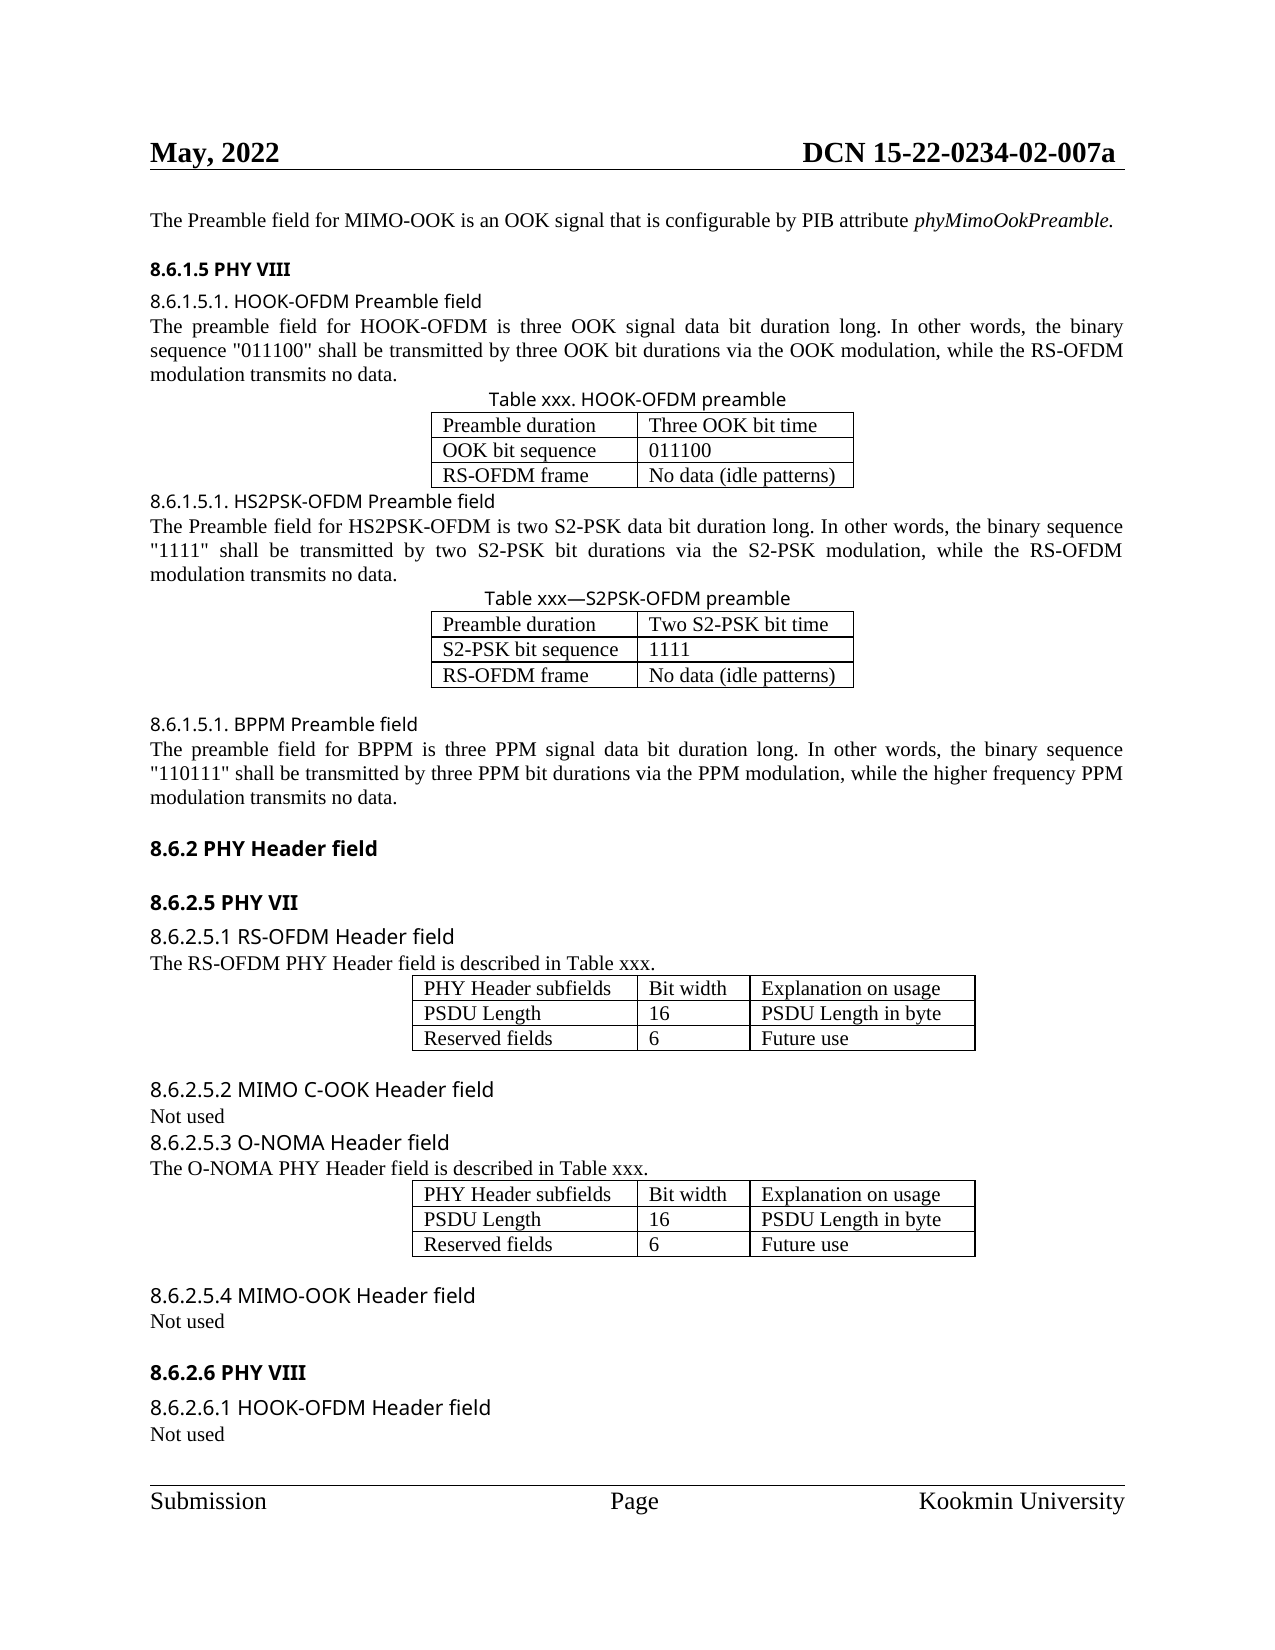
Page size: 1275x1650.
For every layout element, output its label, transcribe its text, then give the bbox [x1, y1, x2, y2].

text Table xxx—S2PSK-OFDM preamble [150, 586, 1125, 611]
table_cell RS-OFDM frame [432, 463, 637, 487]
subtitle 8.6.2.5.1 RS-OFDM Header field [150, 922, 1125, 951]
subtitle 8.6.1.5.1. HS2PSK-OFDM Preamble field [150, 488, 1125, 513]
table_cell No data (idle patterns) [638, 663, 853, 687]
table_cell PSDU Length in byte [751, 1207, 974, 1231]
table_cell 16 [638, 1001, 749, 1025]
table_cell Reserved fields [413, 1232, 637, 1256]
table_cell No data (idle patterns) [638, 463, 853, 487]
table_cell OOK bit sequence [432, 438, 637, 462]
subtitle 8.6.1.5.1. BPPM Preamble field [150, 712, 1125, 737]
text The Preamble field for MIMO-OOK is an OOK signal that is configurable by PIB attribute phyMimoOokPreamble. [150, 208, 1125, 232]
table_cell Future use [751, 1232, 974, 1256]
table_header Explanation on usage [751, 1181, 974, 1206]
subtitle 8.6.1.5.1. HOOK-OFDM Preamble field [150, 288, 1125, 314]
table_header Preamble duration [432, 413, 637, 437]
table_cell 16 [638, 1207, 749, 1231]
table_header Explanation on usage [751, 976, 974, 1000]
subtitle 8.6.1.5 PHY VIII [150, 257, 1125, 282]
table_cell RS-OFDM frame [432, 663, 637, 687]
table_header Bit width [638, 1181, 749, 1206]
subtitle 8.6.2 PHY Header field [150, 834, 1125, 863]
table_header PHY Header subfields [413, 1181, 637, 1206]
table_cell PSDU Length in byte [751, 1001, 974, 1025]
text The RS-OFDM PHY Header field is described in Table xxx. [150, 951, 1125, 975]
table_cell S2-PSK bit sequence [432, 638, 637, 661]
table_cell Reserved fields [413, 1026, 637, 1050]
table_header Bit width [638, 976, 749, 1000]
table_cell PSDU Length [413, 1001, 637, 1025]
text Not used [150, 1309, 1125, 1333]
text The O-NOMA PHY Header field is described in Table xxx. [150, 1156, 1125, 1180]
table_cell 1111 [638, 638, 853, 661]
subtitle 8.6.2.6 PHY VIII [150, 1358, 1125, 1387]
table_cell 011100 [638, 438, 853, 462]
subtitle 8.6.2.5 PHY VII [150, 888, 1125, 916]
table_cell 6 [638, 1026, 749, 1050]
table_cell Future use [751, 1026, 974, 1050]
text Table xxx. HOOK-OFDM preamble [150, 386, 1125, 412]
table_cell PSDU Length [413, 1207, 637, 1231]
table_cell 6 [638, 1232, 749, 1256]
table_header Three OOK bit time [638, 413, 853, 437]
table_header Two S2-PSK bit time [638, 612, 853, 636]
subtitle 8.6.2.5.3 O-NOMA Header field [150, 1128, 1125, 1156]
subtitle 8.6.2.5.4 MIMO-OOK Header field [150, 1281, 1125, 1309]
subtitle 8.6.2.5.2 MIMO C-OOK Header field [150, 1075, 1125, 1104]
text Not used [150, 1104, 1125, 1128]
text The preamble field for BPPM is three PPM signal data bit duration long. In other words, the binary sequence "110111" shall be transmitted by three PPM bit durations via the PPM modulation, while the higher frequency PPM modulation transmits no data. [150, 737, 1125, 809]
text The Preamble field for HS2PSK-OFDM is two S2-PSK data bit duration long. In other words, the binary sequence "1111" shall be transmitted by two S2-PSK bit durations via the S2-PSK modulation, while the RS-OFDM modulation transmits no data. [150, 513, 1125, 586]
text The preamble field for HOOK-OFDM is three OOK signal data bit duration long. In other words, the binary sequence "011100" shall be transmitted by three OOK bit durations via the OOK modulation, while the RS-OFDM modulation transmits no data. [150, 314, 1125, 386]
table_header PHY Header subfields [413, 976, 637, 1000]
table_header Preamble duration [432, 612, 637, 636]
text Not used [150, 1421, 1125, 1446]
subtitle 8.6.2.6.1 HOOK-OFDM Header field [150, 1393, 1125, 1421]
